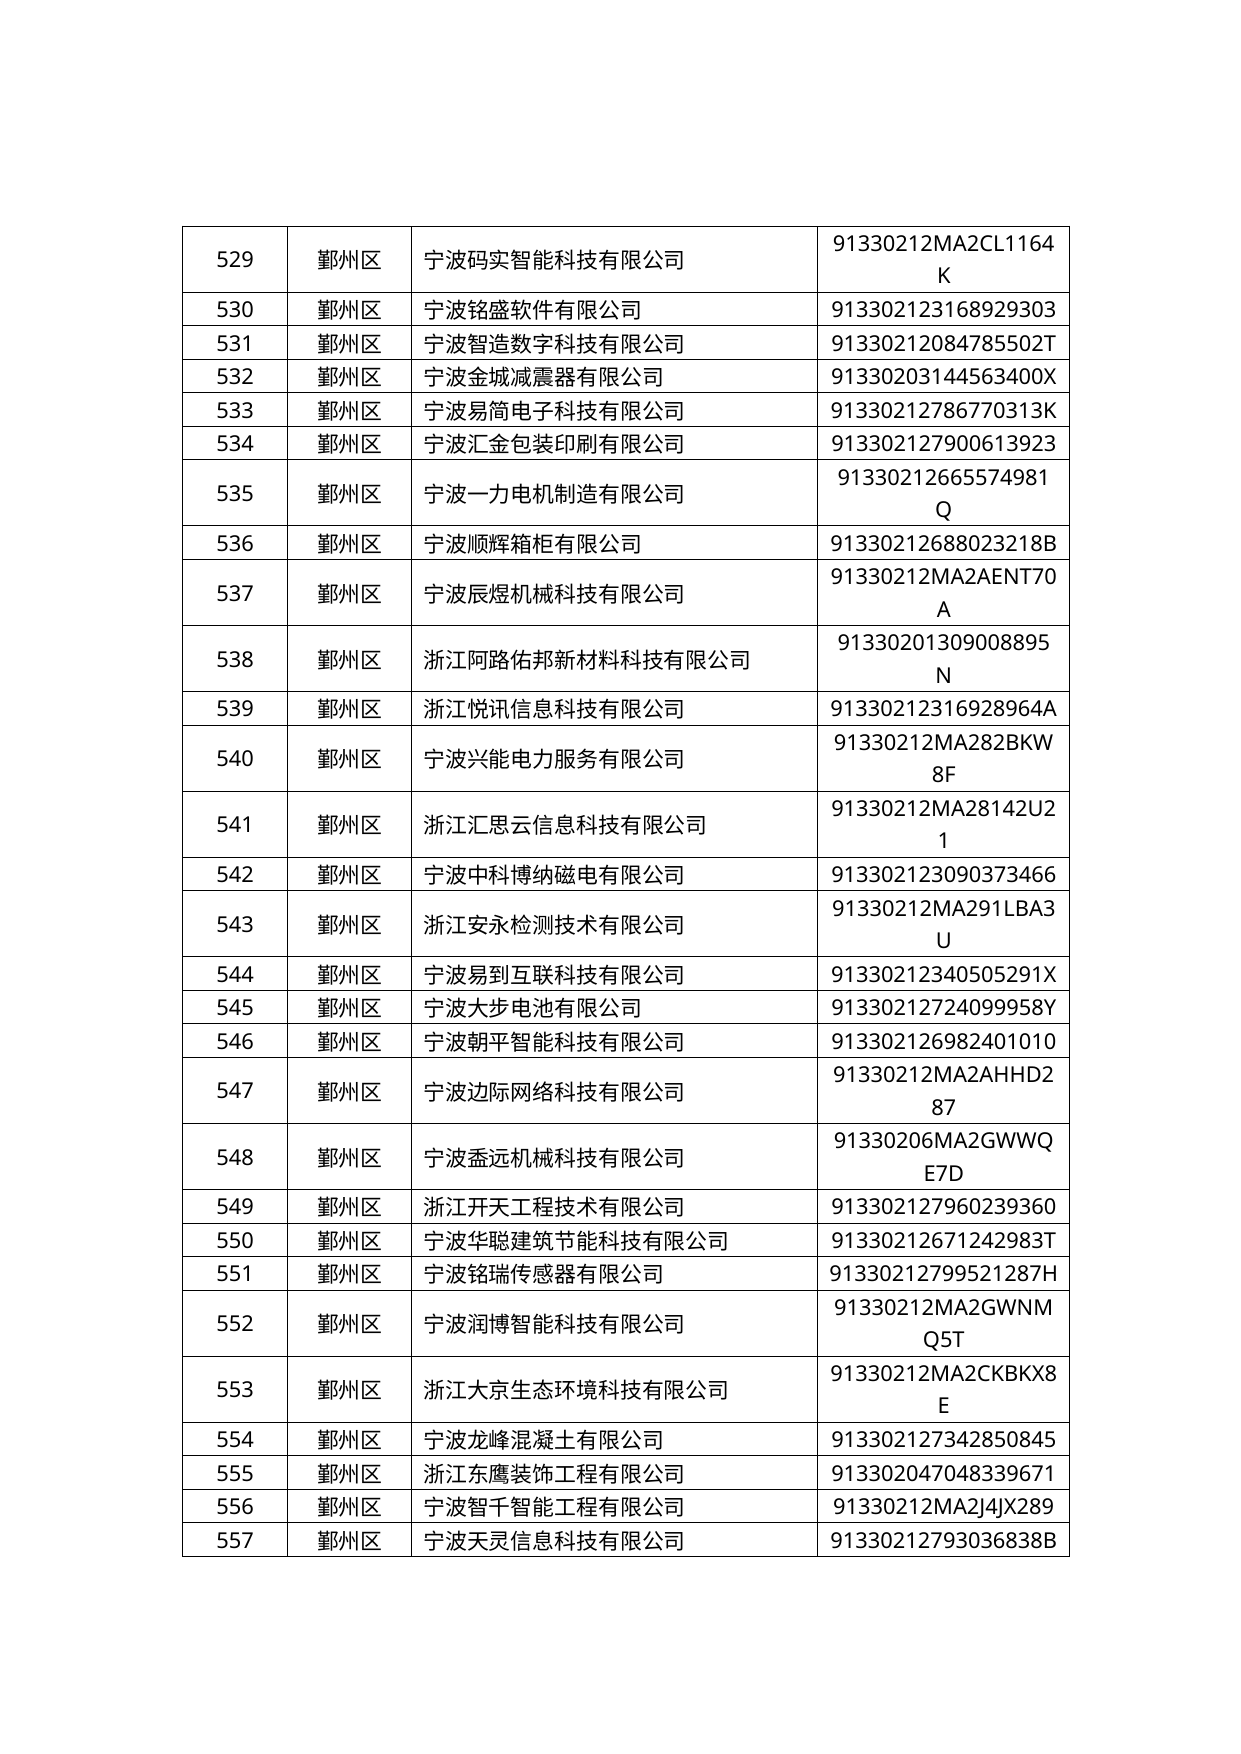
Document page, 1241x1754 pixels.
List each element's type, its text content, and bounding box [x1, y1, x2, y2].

table_cell 91330212671242983T [818, 1224, 1069, 1256]
table_cell 鄞州区 [288, 726, 411, 791]
table_cell 鄞州区 [288, 991, 411, 1023]
table_cell 宁波朝平智能科技有限公司 [412, 1024, 817, 1057]
table_cell 浙江阿路佑邦新材料科技有限公司 [412, 626, 817, 691]
table_cell 91330212MA28142U21 [818, 792, 1069, 857]
table_cell 533 [183, 393, 287, 426]
table_cell 557 [183, 1523, 287, 1556]
table_cell 552 [183, 1291, 287, 1356]
table_cell 宁波中科博纳磁电有限公司 [412, 858, 817, 890]
table_cell 鄞州区 [288, 1456, 411, 1489]
table_cell 540 [183, 726, 287, 791]
table_cell 宁波金城减震器有限公司 [412, 360, 817, 392]
table_cell 鄞州区 [288, 1291, 411, 1356]
table_cell 91330212084785502T [818, 326, 1069, 359]
table_cell 91330206MA2GWWQE7D [818, 1124, 1069, 1189]
table_cell 鄞州区 [288, 858, 411, 890]
table_cell 鄞州区 [288, 1357, 411, 1422]
table_cell 531 [183, 326, 287, 359]
table_cell 鄞州区 [288, 1490, 411, 1522]
table_cell 宁波易简电子科技有限公司 [412, 393, 817, 426]
table_cell 913302127900613923 [818, 427, 1069, 459]
table_cell 宁波汇金包装印刷有限公司 [412, 427, 817, 459]
table_cell 鄞州区 [288, 460, 411, 525]
table_cell 91330212MA2AENT70A [818, 560, 1069, 625]
table_cell 鄞州区 [288, 1024, 411, 1057]
table_cell 913302123168929303 [818, 293, 1069, 325]
table_cell 913302127960239360 [818, 1190, 1069, 1222]
table_cell 535 [183, 460, 287, 525]
table_cell 鄞州区 [288, 1523, 411, 1556]
table_cell 551 [183, 1257, 287, 1289]
table_cell 555 [183, 1456, 287, 1489]
table_cell 548 [183, 1124, 287, 1189]
table_cell 宁波兴能电力服务有限公司 [412, 726, 817, 791]
table_cell 91330212MA291LBA3U [818, 891, 1069, 956]
table_cell 浙江悦讯信息科技有限公司 [412, 692, 817, 724]
table_cell 550 [183, 1224, 287, 1256]
table_cell 鄞州区 [288, 1124, 411, 1189]
table_cell 浙江安永检测技术有限公司 [412, 891, 817, 956]
table_cell 鄞州区 [288, 626, 411, 691]
table_cell 宁波易到互联科技有限公司 [412, 957, 817, 990]
table_cell 913302127342850845 [818, 1423, 1069, 1455]
table_cell 91330212MA2J4JX289 [818, 1490, 1069, 1522]
table_cell 529 [183, 227, 287, 292]
table_cell 鄞州区 [288, 427, 411, 459]
table_cell 530 [183, 293, 287, 325]
table_cell 536 [183, 526, 287, 559]
table_cell 91330212688023218B [818, 526, 1069, 559]
table_cell 546 [183, 1024, 287, 1057]
table_cell 鄞州区 [288, 560, 411, 625]
table_cell 宁波一力电机制造有限公司 [412, 460, 817, 525]
table_cell 91330212MA2GWNMQ5T [818, 1291, 1069, 1356]
table_cell 538 [183, 626, 287, 691]
table_cell 541 [183, 792, 287, 857]
table_cell 913302047048339671 [818, 1456, 1069, 1489]
table_cell 鄞州区 [288, 393, 411, 426]
table_cell 532 [183, 360, 287, 392]
table_cell 浙江大京生态环境科技有限公司 [412, 1357, 817, 1422]
table_cell 宁波铭盛软件有限公司 [412, 293, 817, 325]
table_cell 宁波盉远机械科技有限公司 [412, 1124, 817, 1189]
table_cell 浙江东鹰装饰工程有限公司 [412, 1456, 817, 1489]
table_cell 鄞州区 [288, 1423, 411, 1455]
table_cell 553 [183, 1357, 287, 1422]
table_cell 宁波辰煜机械科技有限公司 [412, 560, 817, 625]
table_cell 鄞州区 [288, 360, 411, 392]
table_cell 鄞州区 [288, 891, 411, 956]
table_cell 547 [183, 1058, 287, 1123]
table_cell 91330203144563400X [818, 360, 1069, 392]
table_cell 鄞州区 [288, 326, 411, 359]
table_cell 宁波边际网络科技有限公司 [412, 1058, 817, 1123]
table_cell 宁波码实智能科技有限公司 [412, 227, 817, 292]
table_cell 宁波智千智能工程有限公司 [412, 1490, 817, 1522]
table_cell 913302123090373466 [818, 858, 1069, 890]
table_cell 91330212MA282BKW8F [818, 726, 1069, 791]
table_cell 556 [183, 1490, 287, 1522]
table_cell 91330212793036838B [818, 1523, 1069, 1556]
table_cell 537 [183, 560, 287, 625]
table_cell 宁波润博智能科技有限公司 [412, 1291, 817, 1356]
table_cell 913302126982401010 [818, 1024, 1069, 1057]
table_cell 宁波铭瑞传感器有限公司 [412, 1257, 817, 1289]
table_cell 鄞州区 [288, 526, 411, 559]
table_cell 554 [183, 1423, 287, 1455]
table_cell 浙江开天工程技术有限公司 [412, 1190, 817, 1222]
table_cell 91330212799521287H [818, 1257, 1069, 1289]
table_cell 91330212665574981Q [818, 460, 1069, 525]
table_cell 鄞州区 [288, 227, 411, 292]
table_cell 549 [183, 1190, 287, 1222]
table_cell 534 [183, 427, 287, 459]
table_cell 91330212MA2CKBKX8E [818, 1357, 1069, 1422]
table_cell 鄞州区 [288, 293, 411, 325]
table_cell 544 [183, 957, 287, 990]
table_cell 鄞州区 [288, 1257, 411, 1289]
table_cell 宁波大步电池有限公司 [412, 991, 817, 1023]
table_cell 鄞州区 [288, 792, 411, 857]
table_cell 91330212724099958Y [818, 991, 1069, 1023]
table_cell 鄞州区 [288, 692, 411, 724]
table_cell 539 [183, 692, 287, 724]
table_cell 宁波天灵信息科技有限公司 [412, 1523, 817, 1556]
table_cell 91330212MA2CL1164K [818, 227, 1069, 292]
table_cell 91330212MA2AHHD287 [818, 1058, 1069, 1123]
table_cell 鄞州区 [288, 957, 411, 990]
table_cell 91330212786770313K [818, 393, 1069, 426]
table_cell 宁波华聪建筑节能科技有限公司 [412, 1224, 817, 1256]
table_cell 91330212340505291X [818, 957, 1069, 990]
table_cell 鄞州区 [288, 1224, 411, 1256]
table_cell 宁波顺辉箱柜有限公司 [412, 526, 817, 559]
table_cell 浙江汇思云信息科技有限公司 [412, 792, 817, 857]
table_cell 鄞州区 [288, 1190, 411, 1222]
table_cell 91330212316928964A [818, 692, 1069, 724]
table_cell 542 [183, 858, 287, 890]
table_cell 宁波智造数字科技有限公司 [412, 326, 817, 359]
table_cell 宁波龙峰混凝土有限公司 [412, 1423, 817, 1455]
table_cell 91330201309008895N [818, 626, 1069, 691]
table_cell 543 [183, 891, 287, 956]
table_cell 鄞州区 [288, 1058, 411, 1123]
table_cell 545 [183, 991, 287, 1023]
